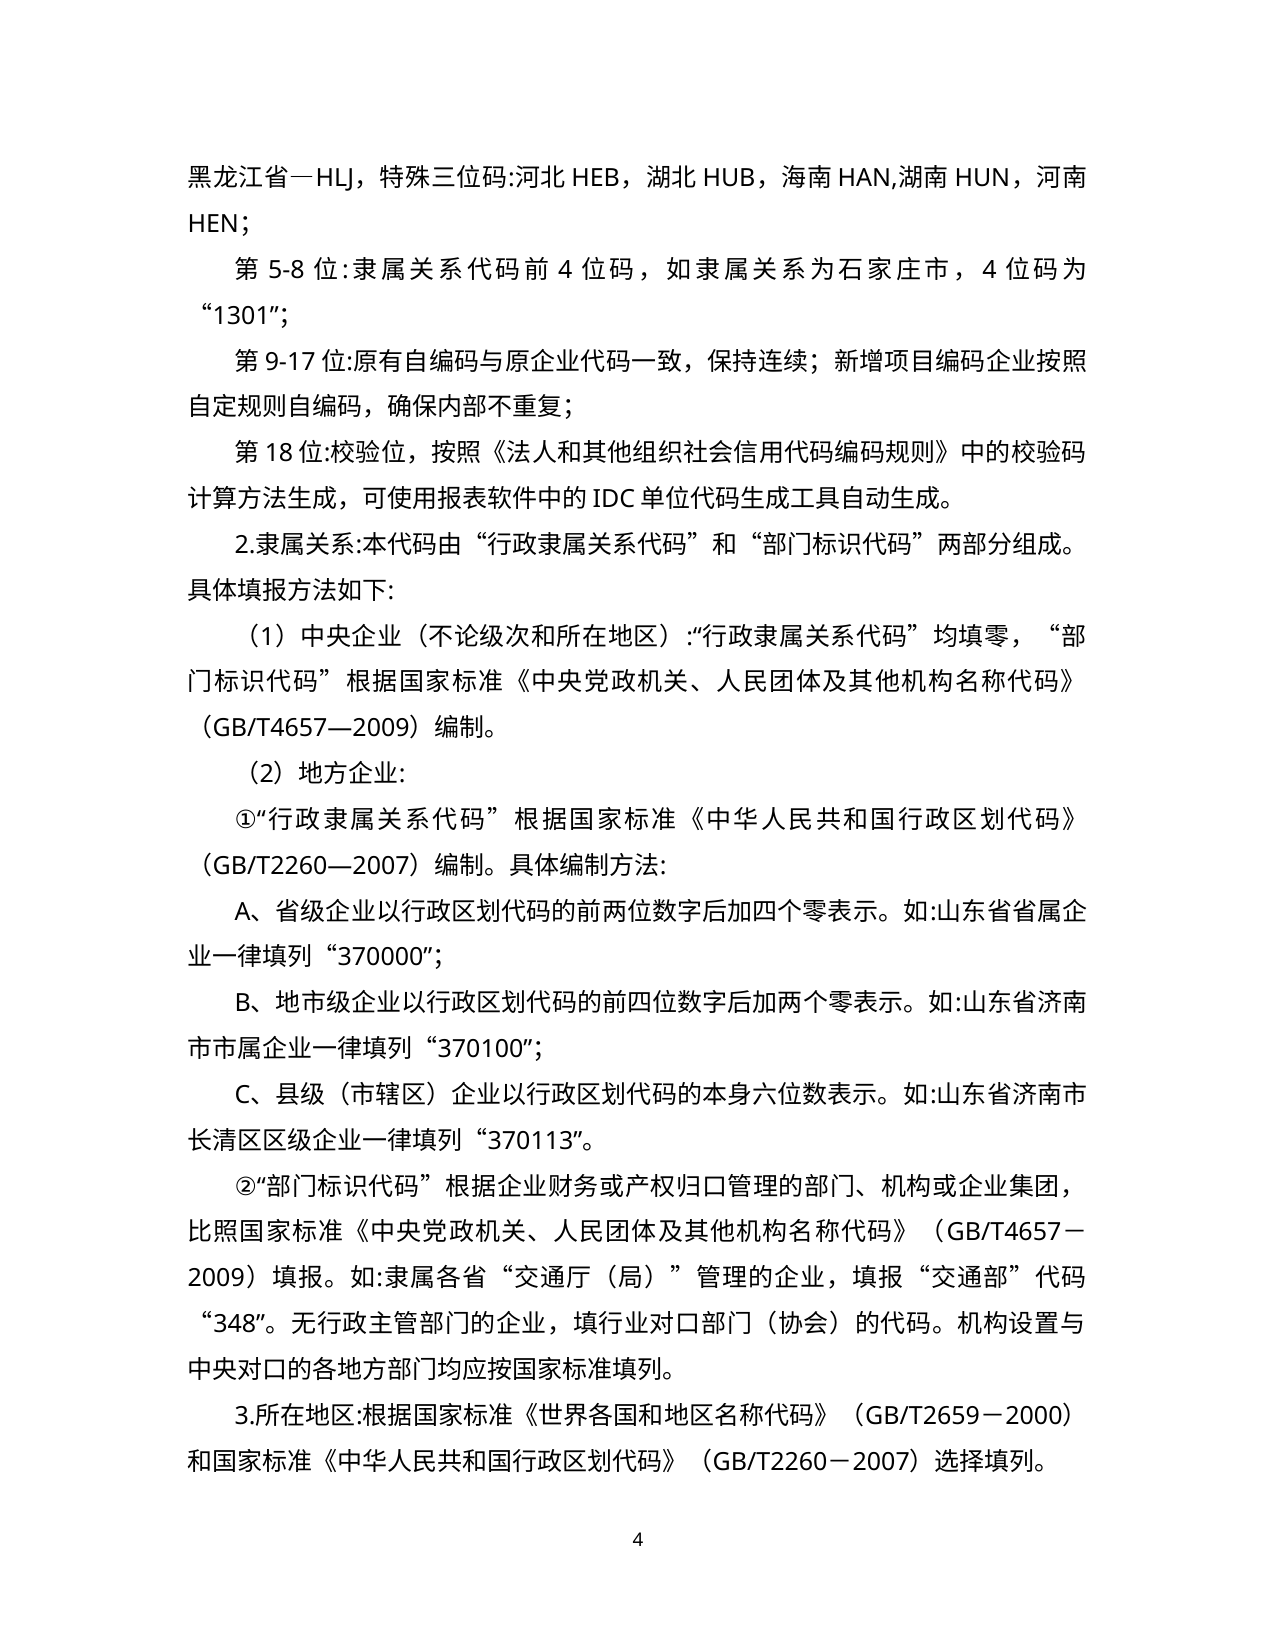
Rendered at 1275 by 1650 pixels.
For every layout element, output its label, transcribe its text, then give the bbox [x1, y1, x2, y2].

text （1）中央企业（不论级次和所在地区）:“行政隶属关系代码”均填零，“部门标识代码”根据国家标准《中央党政机关、人民团体及其他机构名称代码》（GB/T4657—2009）编制。 [187, 608, 1087, 746]
text 第9-17位:原有自编码与原企业代码一致，保持连续；新增项目编码企业按照自定规则自编码，确保内部不重复； [187, 333, 1087, 425]
text 第18位:校验位，按照《法人和其他组织社会信用代码编码规则》中的校验码计算方法生成，可使用报表软件中的IDC单位代码生成工具自动生成。 [187, 425, 1087, 517]
text 3.所在地区:根据国家标准《世界各国和地区名称代码》（GB/T2659－2000）和国家标准《中华人民共和国行政区划代码》（GB/T2260－2007）选择填列。 [187, 1387, 1087, 1479]
text C、县级（市辖区）企业以行政区划代码的本身六位数表示。如:山东省济南市长清区区级企业一律填列“370113”。 [187, 1067, 1087, 1158]
text 第5-8位:隶属关系代码前4位码，如隶属关系为石家庄市，4位码为“1301”； [187, 242, 1087, 333]
text A、省级企业以行政区划代码的前两位数字后加四个零表示。如:山东省省属企业一律填列“370000”； [187, 883, 1087, 975]
text （2）地方企业: [187, 746, 1087, 792]
text 2.隶属关系:本代码由“行政隶属关系代码”和“部门标识代码”两部分组成。具体填报方法如下: [187, 517, 1087, 608]
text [187, 150, 1087, 242]
text ②“部门标识代码”根据企业财务或产权归口管理的部门、机构或企业集团，比照国家标准《中央党政机关、人民团体及其他机构名称代码》（GB/T4657－2009）填报。如:隶属各省“交通厅（局）”管理的企业，填报“交通部”代码“348”。无行政主管部门的企业，填行业对口部门（协会）的代码。机构设置与中央对口的各地方部门均应按国家标准填列。 [187, 1158, 1087, 1387]
text ①“行政隶属关系代码”根据国家标准《中华人民共和国行政区划代码》（GB/T2260—2007）编制。具体编制方法: [187, 792, 1087, 883]
text B、地市级企业以行政区划代码的前四位数字后加两个零表示。如:山东省济南市市属企业一律填列“370100”； [187, 975, 1087, 1067]
